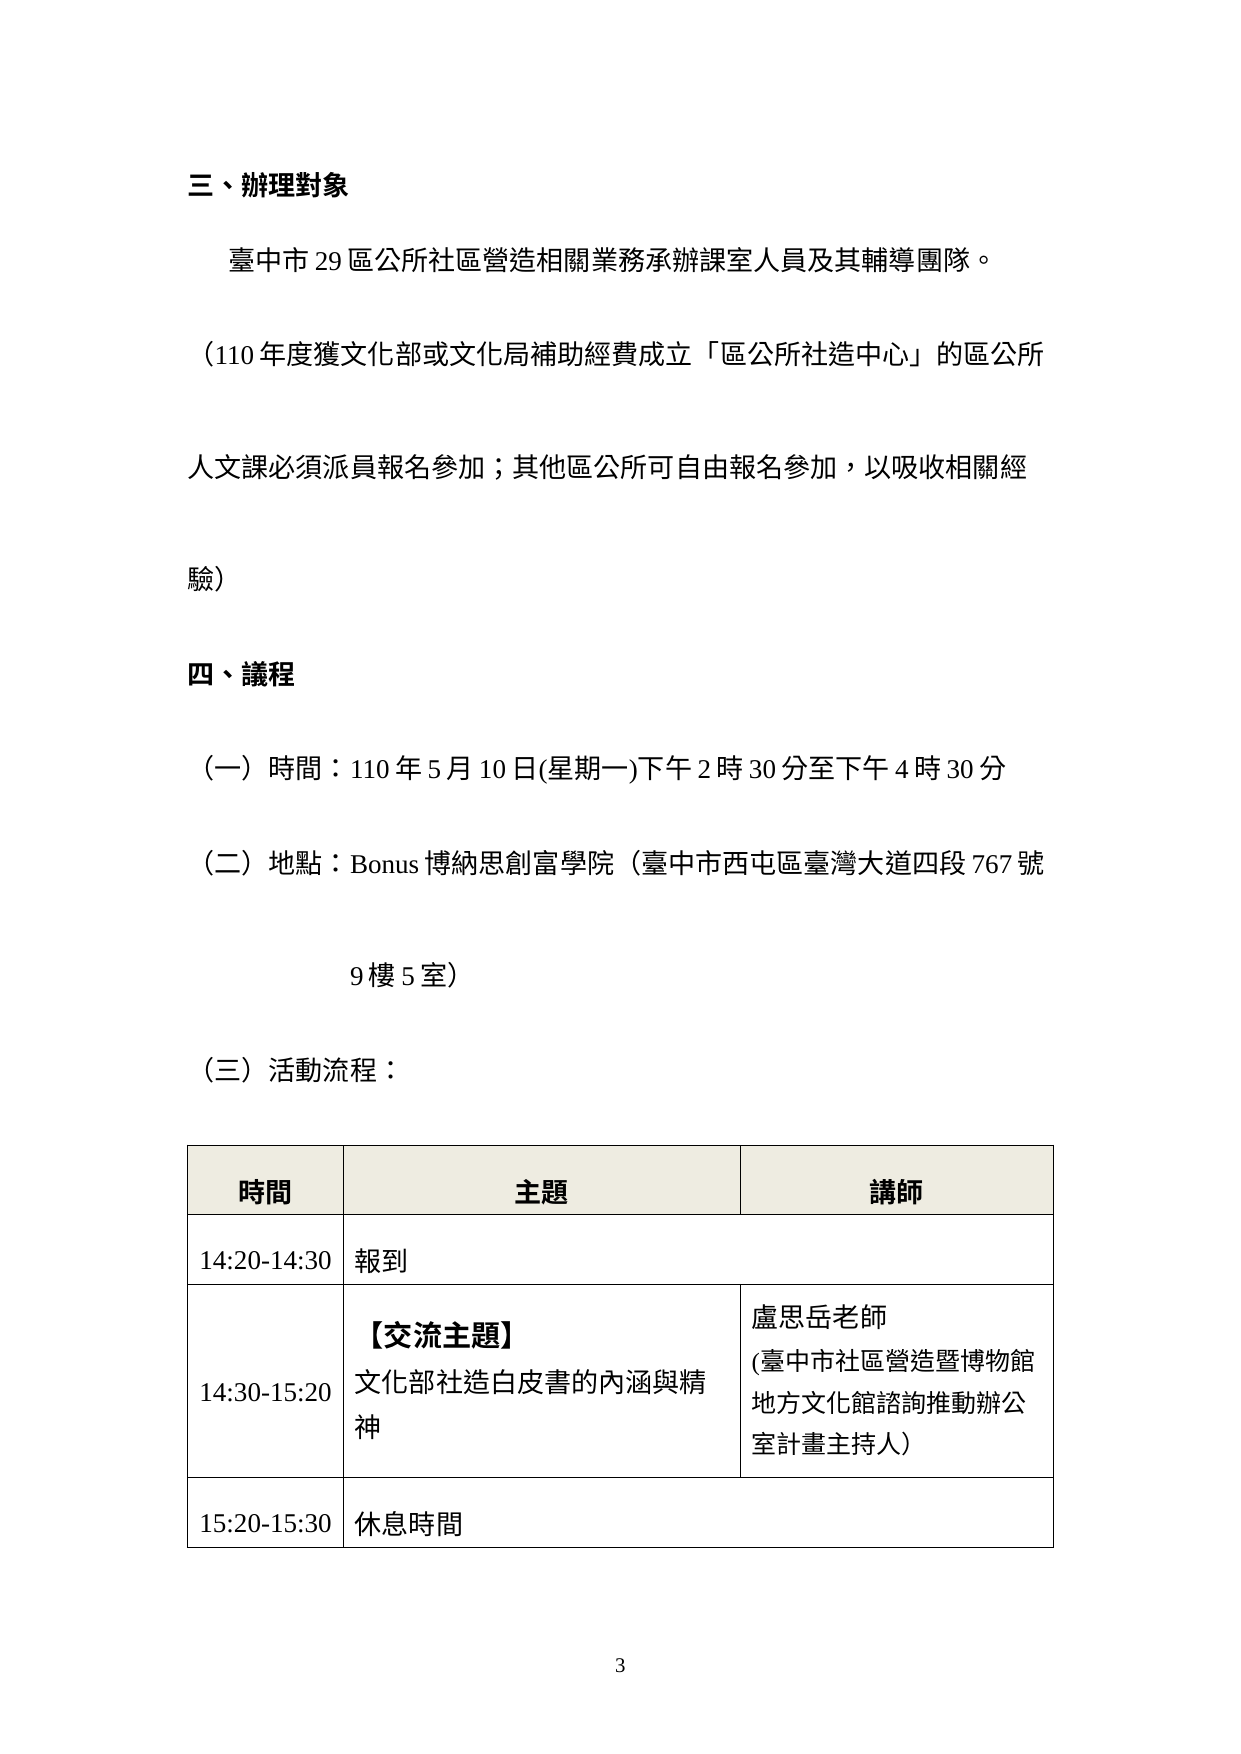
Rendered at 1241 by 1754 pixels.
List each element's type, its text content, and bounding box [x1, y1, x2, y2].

text 四、議程 [187, 635, 1053, 710]
text （110年度獲文化部或文化局補助經費成立「區公所社造中心」的區公所人文課必須派員報名參加；其他區公所可自由報名參加，以吸收相關經驗） [187, 315, 1053, 615]
table_cell 15:20-15:30 [188, 1478, 343, 1547]
table_cell 休息時間 [344, 1478, 1053, 1547]
table_cell 盧思岳老師 (臺中市社區營造暨博物館地方文化館諮詢推動辦公室計畫主持人） [741, 1285, 1053, 1477]
table_header 時間 [188, 1146, 343, 1214]
table_cell 14:20-14:30 [188, 1215, 343, 1284]
table_cell 【交流主題】 文化部社造白皮書的內涵與精神 [344, 1285, 740, 1477]
text 三、辦理對象 [187, 146, 1053, 221]
table_cell 14:30-15:20 [188, 1285, 343, 1477]
table_cell 報到 [344, 1215, 1053, 1284]
table_header 講師 [741, 1146, 1053, 1214]
text （一）時間：110年5月10日(星期一)下午2時30分至下午4時30分 [187, 729, 1053, 804]
text （三）活動流程： [187, 1031, 1053, 1106]
text （二）地點：Bonus博納思創富學院（臺中市西屯區臺灣大道四段767號9樓5室） [187, 824, 1053, 1012]
text 臺中市29區公所社區營造相關業務承辦課室人員及其輔導團隊。 [187, 221, 1053, 296]
table_header 主題 [344, 1146, 740, 1214]
